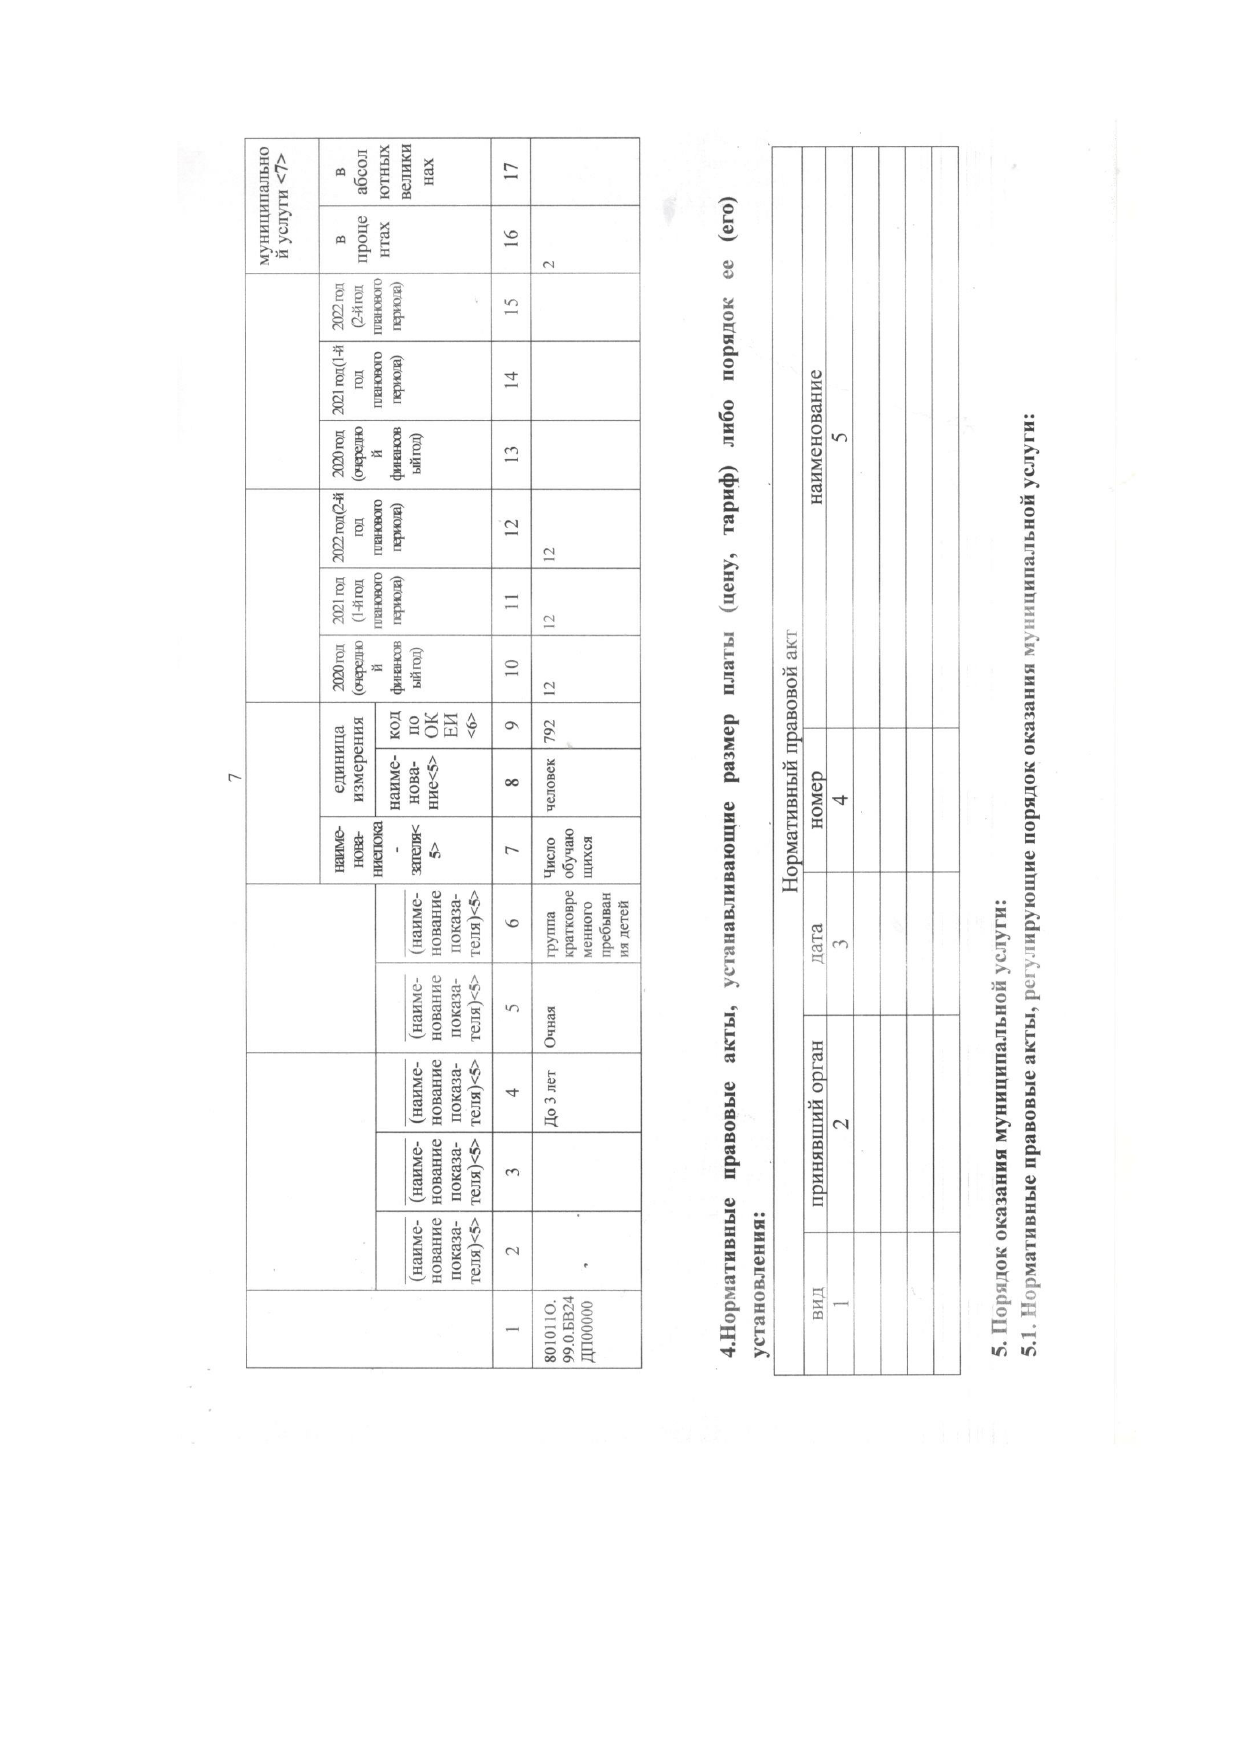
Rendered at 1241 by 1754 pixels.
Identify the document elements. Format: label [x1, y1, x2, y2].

picture [177, 118, 1152, 1458]
